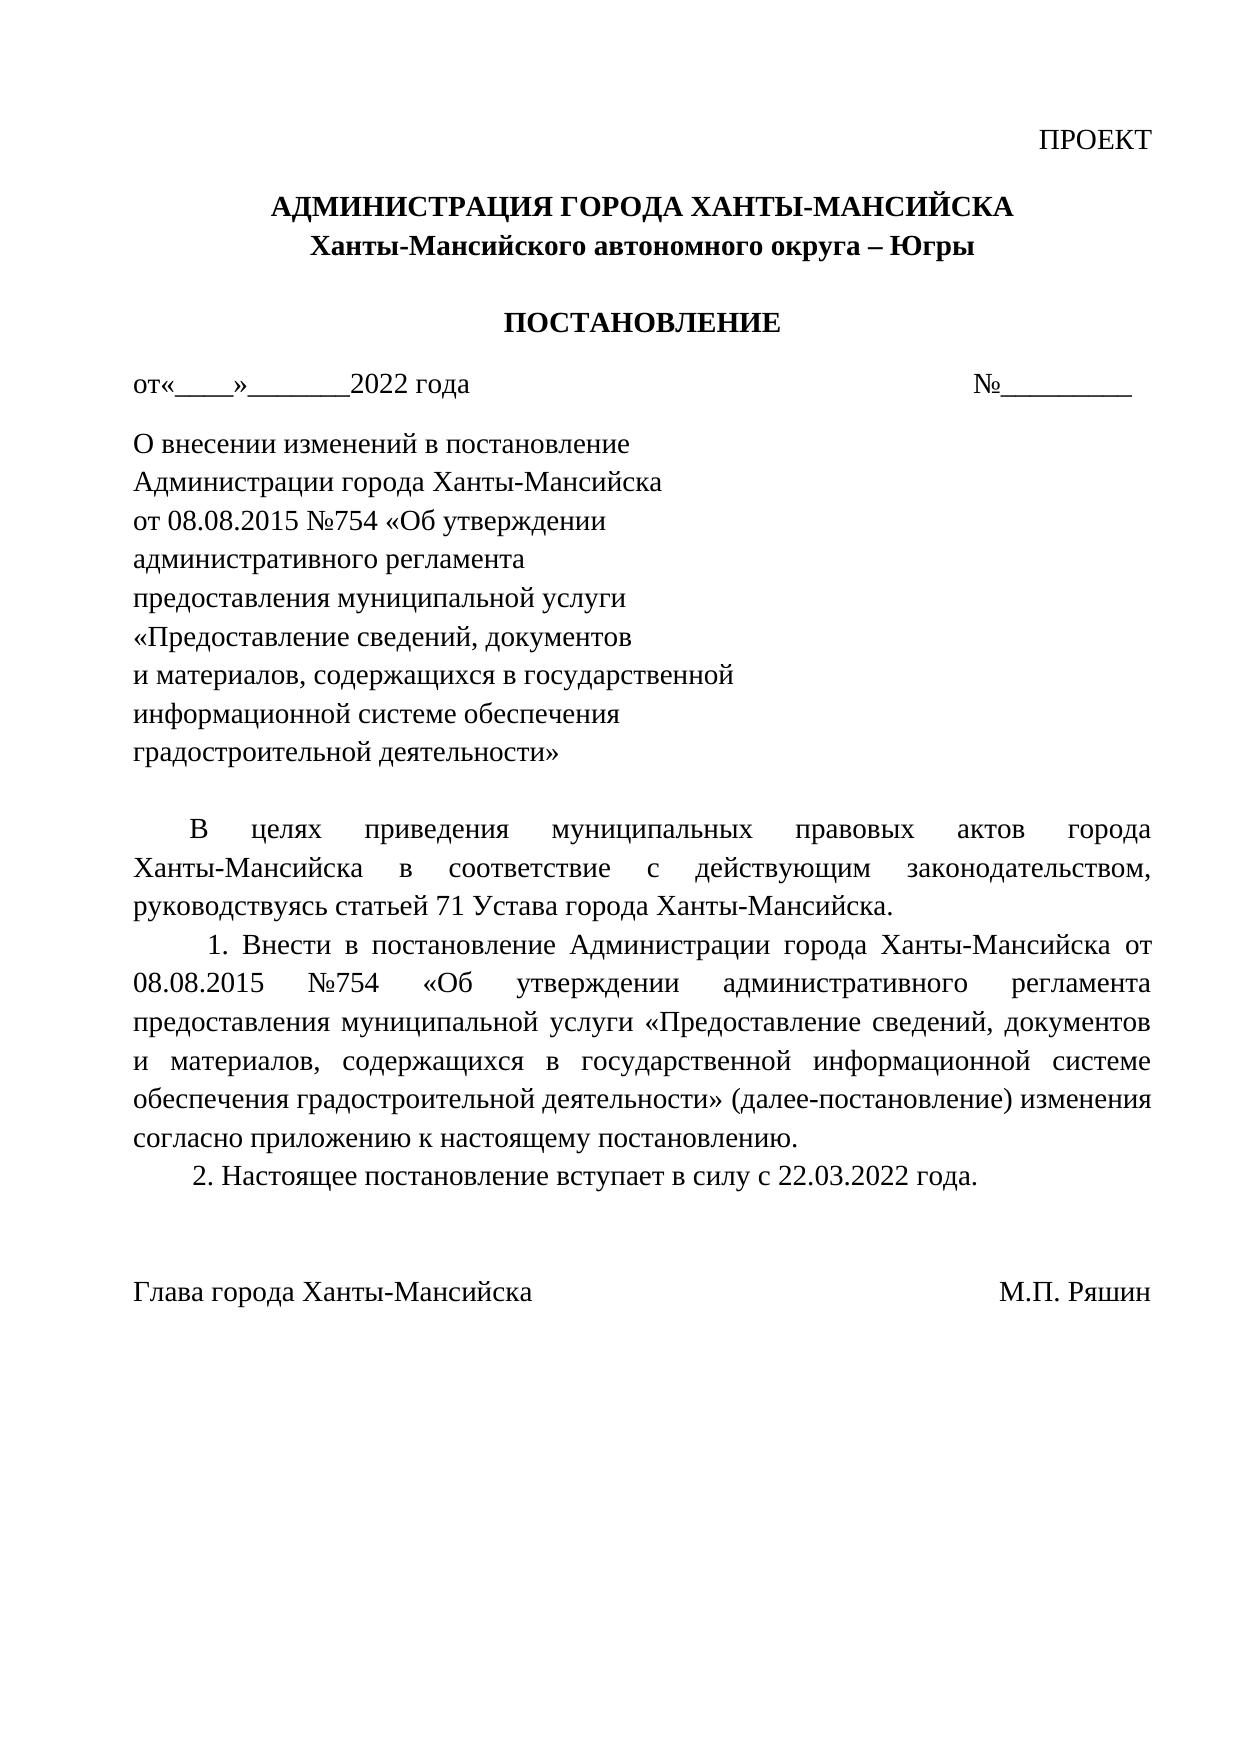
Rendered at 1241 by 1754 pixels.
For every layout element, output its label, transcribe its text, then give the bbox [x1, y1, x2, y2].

text Администрации города Ханты-Мансийска [133, 464, 1152, 498]
text градостроительной деятельности» [133, 734, 1152, 768]
text О внесении изменений в постановление [133, 426, 1152, 459]
text ПОСТАНОВЛЕНИЕ [133, 305, 1152, 338]
text Глава города Ханты-Мансийска М.П. Ряшин [133, 1274, 1152, 1307]
text 2. Настоящее постановление вступает в силу с 22.03.2022 года. [133, 1158, 1152, 1192]
text «Предоставление сведений, документов [133, 619, 1152, 652]
text информационной системе обеспечения [133, 696, 1152, 729]
text АДМИНИСТРАЦИЯ ГОРОДА ХАНТЫ-МАНСИЙСКА [133, 189, 1152, 223]
text от«____»_______2022 года №_________ [133, 367, 1152, 400]
text ПРОЕКТ [133, 122, 1152, 156]
text Ханты-Мансийского автономного округа – Югры [133, 228, 1152, 261]
text административного регламента [133, 542, 1152, 575]
text и материалов, содержащихся в государственной [133, 657, 1152, 691]
text 1. Внести в постановление Администрации города Ханты-Мансийска от 08.08.2015 №754 «Об утверждении административного регламента предоставления муниципальной услуги «Предоставление сведений, документов и материалов, содержащихся в государственной информационной системе обеспечения градостроительной деятельности» (далее-постановление) изменения согласно приложению к настоящему постановлению. [133, 927, 1152, 1153]
text В целях приведения муниципальных правовых актов города Ханты-Мансийска в соответствие с действующим законодательством, руководствуясь статьей 71 Устава города Ханты-Мансийска. [133, 811, 1152, 922]
text от 08.08.2015 №754 «Об утверждении [133, 503, 1152, 537]
text предоставления муниципальной услуги [133, 580, 1152, 614]
